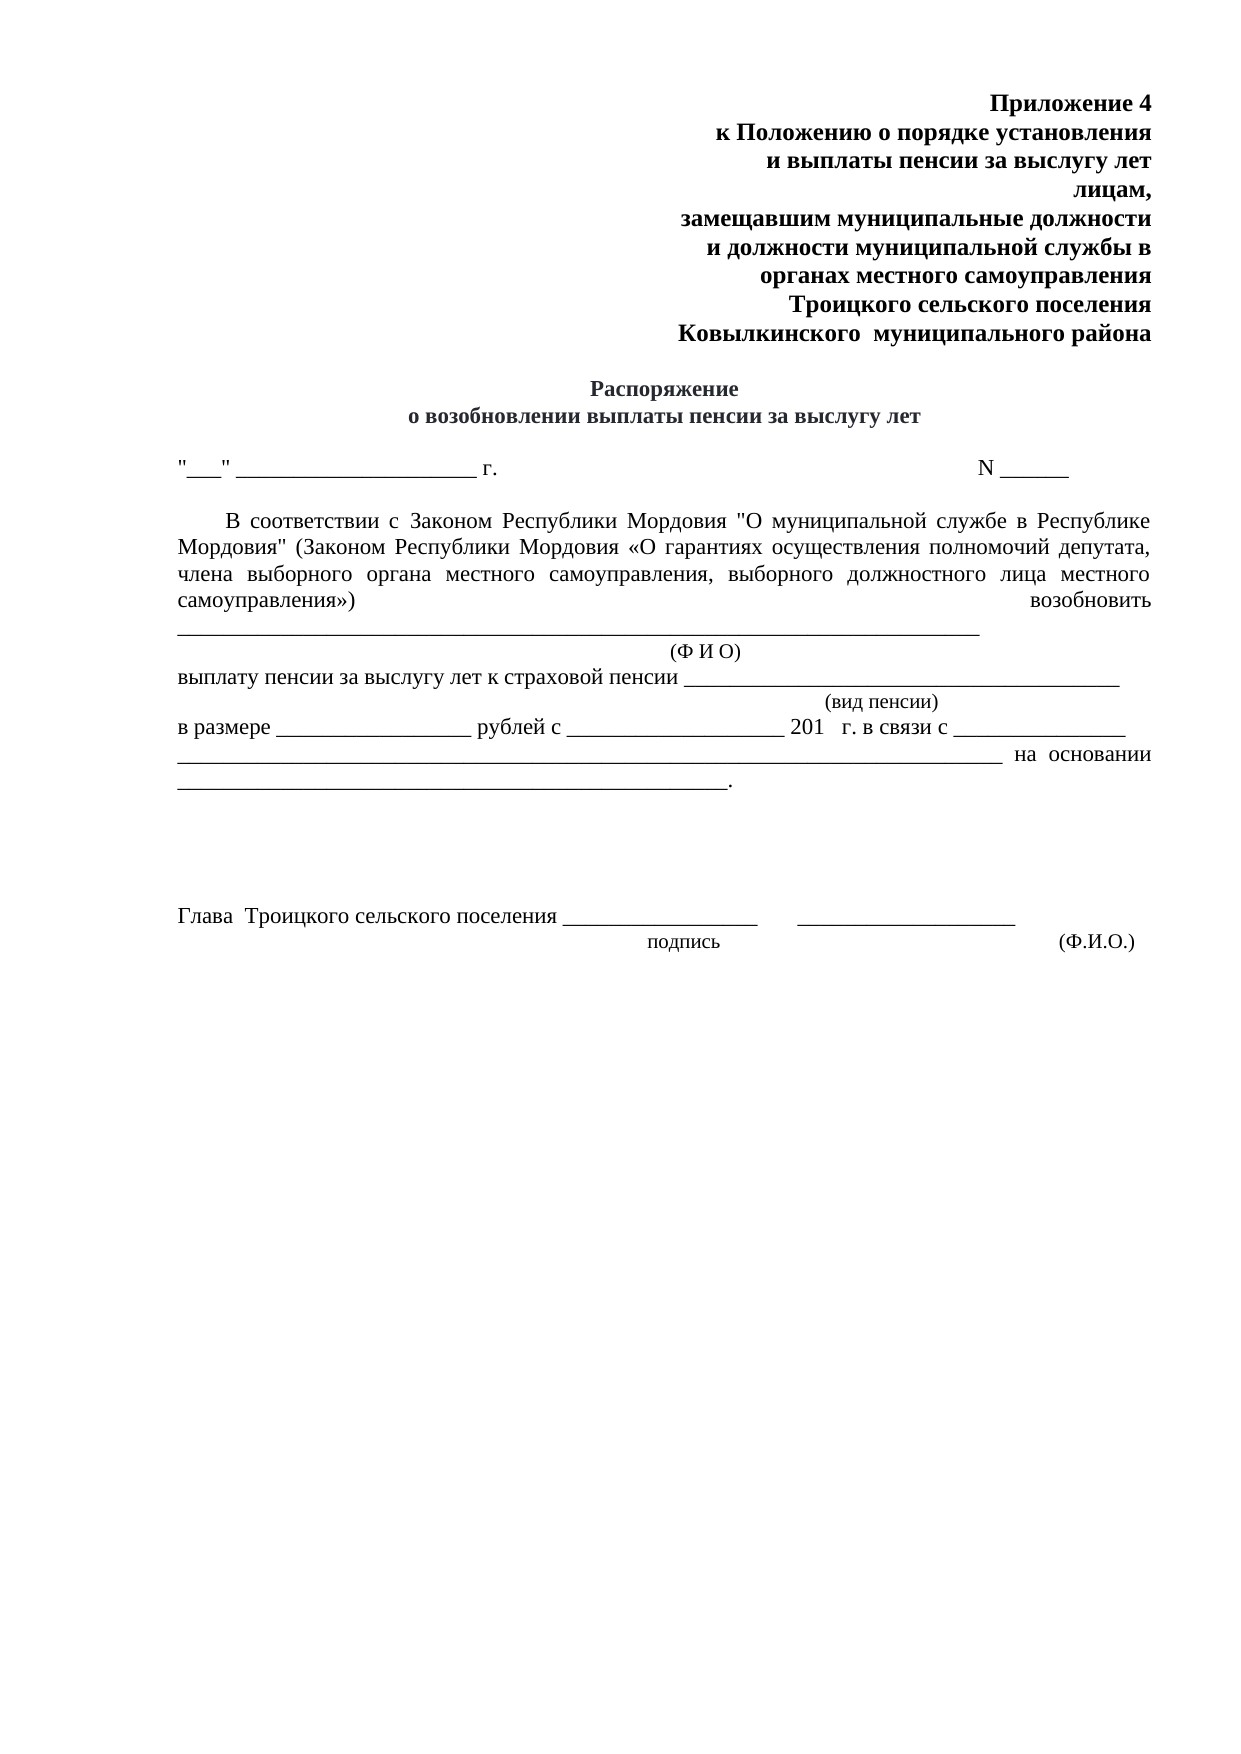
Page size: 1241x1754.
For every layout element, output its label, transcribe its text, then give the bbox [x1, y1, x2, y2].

text Глава Троицкого сельского поселения _________________ ___________________ [177, 903, 1152, 929]
text (вид пенсии) [177, 689, 1152, 713]
text к Положению о порядке установления [177, 117, 1152, 145]
text и должности муниципальной службы в [177, 232, 1152, 260]
text замещавшим муниципальные должности [177, 203, 1152, 232]
text Приложение 4 [177, 88, 1152, 117]
text и выплаты пенсии за выслугу лет лицам, [177, 145, 1152, 203]
text В соответствии с Законом Республики Мордовия "О муниципальной службе в Республике Мордовия" (Законом Республики Мордовия «О гарантиях осуществления полномочий депутата, члена выборного органа местного самоуправления, выборного должностного лица местного самоуправления») возобновить ______________________________________________________________________ [177, 507, 1152, 639]
text выплату пенсии за выслугу лет к страховой пенсии ______________________________________ [177, 663, 1152, 689]
text Троицкого сельского поселения [177, 289, 1152, 318]
text "___" _____________________ г. N ______ [177, 454, 1152, 481]
text ________________________________________________________________________ на основании ________________________________________________. [177, 740, 1152, 792]
text Распоряжение [177, 375, 1152, 402]
text органах местного самоуправления [177, 260, 1152, 289]
text (Ф И О) [177, 639, 1152, 663]
text Ковылкинского муниципального района [177, 318, 1152, 347]
text подпись (Ф.И.О.) [177, 929, 1152, 953]
text в размере _________________ рублей с ___________________ 201 г. в связи с _______________ [177, 713, 1152, 740]
text о возобновлении выплаты пенсии за выслугу лет [177, 402, 1152, 428]
